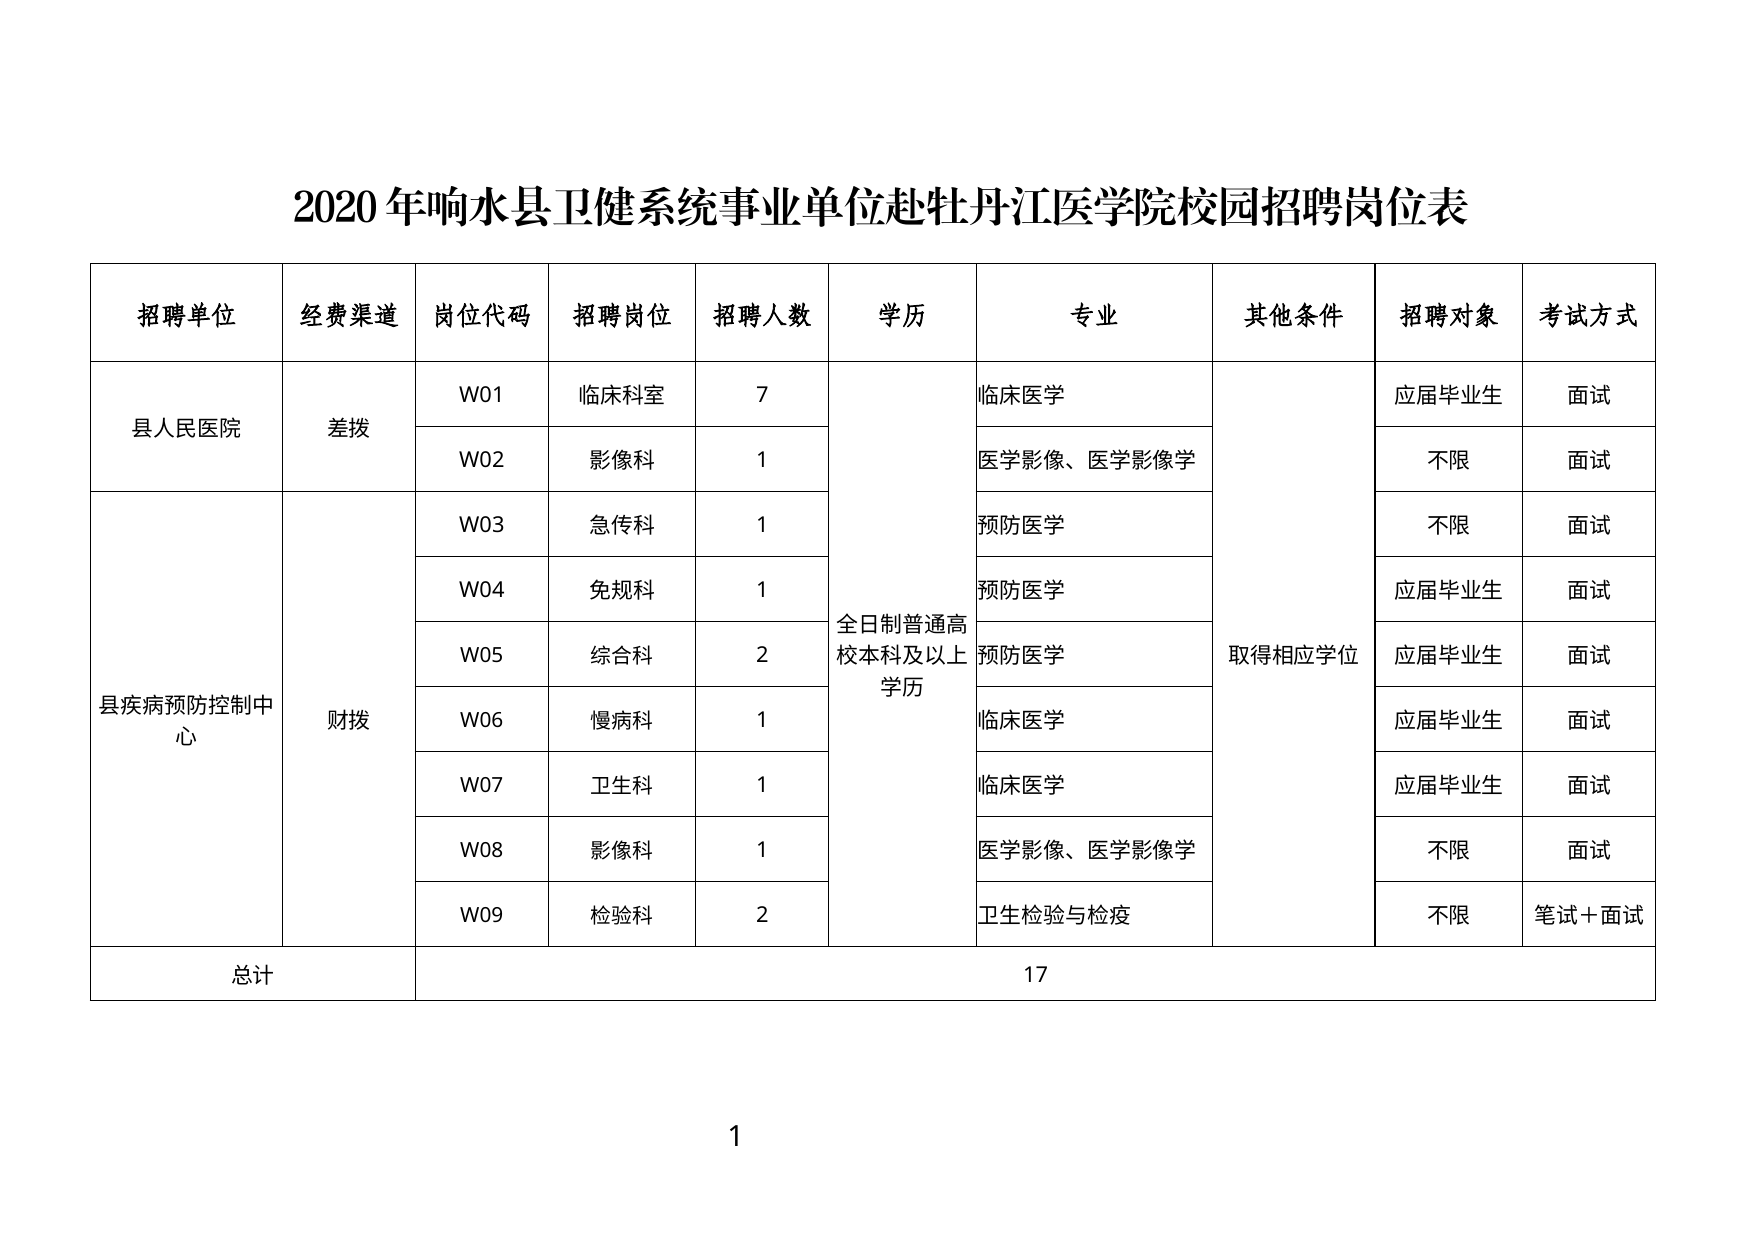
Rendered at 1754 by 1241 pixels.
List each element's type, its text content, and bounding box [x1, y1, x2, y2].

table_cell 1 [696, 427, 828, 491]
table_cell 其他条件 [1213, 264, 1374, 361]
table_cell 临床医学 [977, 687, 1212, 751]
table_cell 面试 [1523, 687, 1655, 751]
table_cell 面试 [1523, 492, 1655, 556]
table_cell 2 [696, 622, 828, 686]
table_cell 1 [696, 752, 828, 816]
table_cell W05 [416, 622, 548, 686]
table_cell 笔试＋面试 [1523, 882, 1655, 946]
table_cell 影像科 [549, 817, 695, 881]
table_cell 面试 [1523, 557, 1655, 621]
table_cell 急传科 [549, 492, 695, 556]
table_cell 影像科 [549, 427, 695, 491]
table_cell 不限 [1376, 882, 1522, 946]
table_cell 2 [696, 882, 828, 946]
table_cell 招聘单位 [91, 264, 282, 361]
table_cell 招聘人数 [696, 264, 828, 361]
table_cell 全日制普通高校本科及以上学历 [829, 362, 976, 946]
table_cell 1 [696, 817, 828, 881]
table_cell 检验科 [549, 882, 695, 946]
table_cell 临床科室 [549, 362, 695, 426]
table_cell 临床医学 [977, 752, 1212, 816]
table_cell 考试方式 [1523, 264, 1655, 361]
table_cell 综合科 [549, 622, 695, 686]
table_cell 7 [696, 362, 828, 426]
table_cell 岗位代码 [416, 264, 548, 361]
table_cell 17 [416, 947, 1655, 1000]
table_cell 应届毕业生 [1376, 752, 1522, 816]
table_cell 慢病科 [549, 687, 695, 751]
table_cell W09 [416, 882, 548, 946]
table_cell 总计 [91, 947, 415, 1000]
table_cell 医学影像、医学影像学 [977, 427, 1212, 491]
table_cell W04 [416, 557, 548, 621]
table_cell 不限 [1376, 817, 1522, 881]
table_cell 不限 [1376, 427, 1522, 491]
table_cell 差拨 [283, 362, 415, 491]
table_cell W03 [416, 492, 548, 556]
table_cell 学历 [829, 264, 976, 361]
table_cell 1 [696, 557, 828, 621]
table_header 2020年响水县卫健系统事业单位赴牡丹江医学院校园招聘岗位表 [208, 154, 1655, 263]
table_cell 预防医学 [977, 557, 1212, 621]
table_cell 应届毕业生 [1376, 622, 1522, 686]
table_cell 应届毕业生 [1376, 557, 1522, 621]
table_cell 面试 [1523, 817, 1655, 881]
table_cell 面试 [1523, 362, 1655, 426]
table_cell 面试 [1523, 752, 1655, 816]
table_cell 免规科 [549, 557, 695, 621]
table_cell 招聘岗位 [549, 264, 695, 361]
table_cell 不限 [1376, 492, 1522, 556]
table_cell W01 [416, 362, 548, 426]
table_cell 预防医学 [977, 492, 1212, 556]
table_cell 专业 [977, 264, 1212, 361]
table_cell 应届毕业生 [1376, 687, 1522, 751]
table_cell 医学影像、医学影像学 [977, 817, 1212, 881]
table_cell 1 [696, 492, 828, 556]
table_cell 临床医学 [977, 362, 1212, 426]
table_cell 经费渠道 [283, 264, 415, 361]
table_cell W07 [416, 752, 548, 816]
table_cell 县人民医院 [91, 362, 282, 491]
table_cell 面试 [1523, 427, 1655, 491]
table_cell W06 [416, 687, 548, 751]
table_cell 招聘对象 [1376, 264, 1522, 361]
table_cell 取得相应学位 [1213, 362, 1374, 946]
table_cell 卫生科 [549, 752, 695, 816]
table_cell W08 [416, 817, 548, 881]
table_cell 财拨 [283, 492, 415, 946]
table_cell 县疾病预防控制中心 [91, 492, 282, 946]
table_cell 面试 [1523, 622, 1655, 686]
table_cell 1 [696, 687, 828, 751]
table_cell 卫生检验与检疫 [977, 882, 1212, 946]
table_cell 应届毕业生 [1376, 362, 1522, 426]
table_cell 预防医学 [977, 622, 1212, 686]
table_cell W02 [416, 427, 548, 491]
